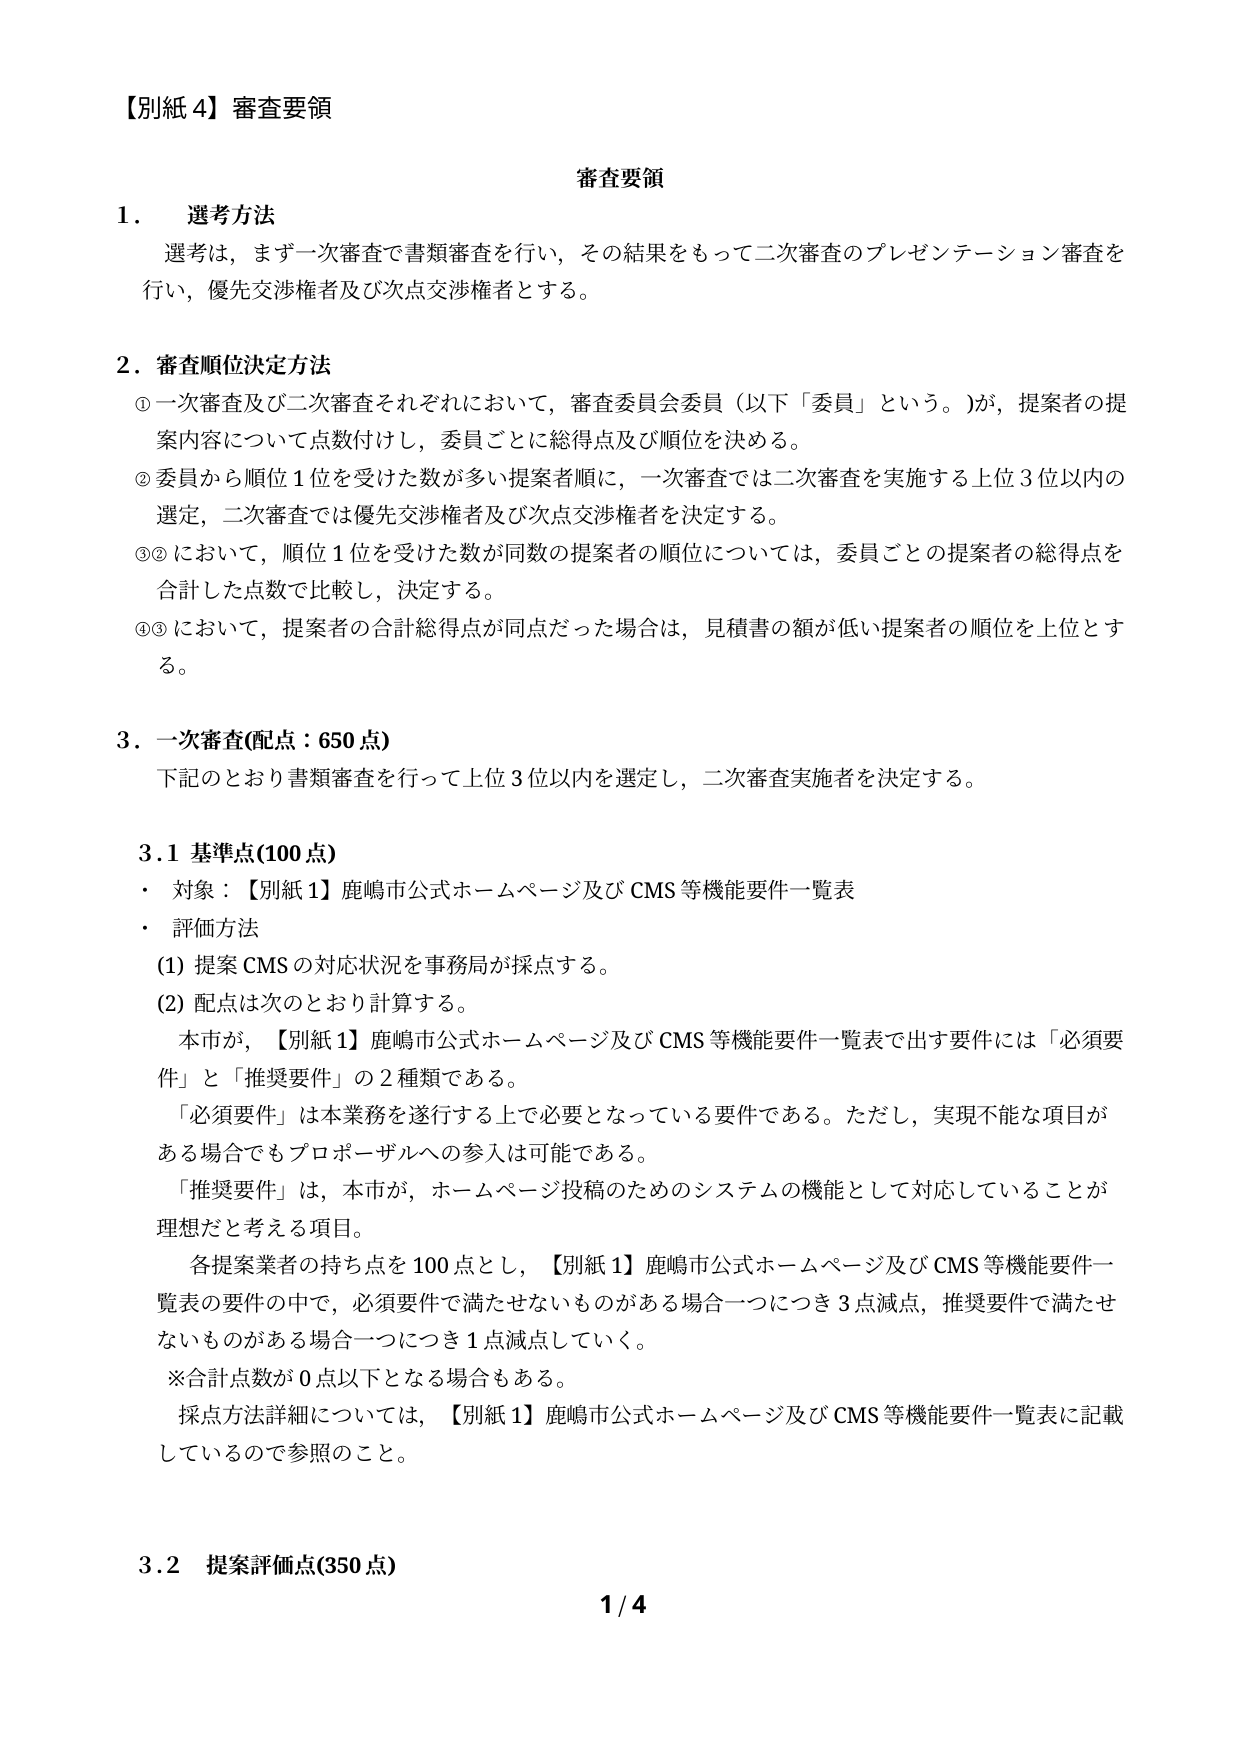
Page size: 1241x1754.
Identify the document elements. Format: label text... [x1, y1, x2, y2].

list 選考方法 [112, 196, 1128, 233]
text ２．審査順位決定方法 [112, 346, 1128, 383]
text ①一次審査及び二次審査それぞれにおいて，審査委員会委員（以下「委員」という。)が，提案者の提案内容について点数付けし，委員ごとに総得点及び順位を決める。 [134, 383, 1128, 458]
text 本市が，【別紙1】鹿嶋市公式ホームページ及びCMS等機能要件一覧表で出す要件には「必須要件」と「推奨要件」の２種類である。 [157, 1021, 1128, 1096]
text ③②において，順位1位を受けた数が同数の提案者の順位については，委員ごとの提案者の総得点を合計した点数で比較し，決定する。 [134, 533, 1128, 608]
text 各提案業者の持ち点を100点とし，【別紙1】鹿嶋市公式ホームページ及びCMS等機能要件一覧表の要件の中で，必須要件で満たせないものがある場合一つにつき3点減点，推奨要件で満たせないものがある場合一つにつき1点減点していく。 [156, 1246, 1128, 1358]
text 採点方法詳細については，【別紙1】鹿嶋市公式ホームページ及びCMS等機能要件一覧表に記載しているので参照のこと。 [156, 1396, 1128, 1471]
text ※合計点数が0点以下となる場合もある。 [156, 1358, 1128, 1396]
text ３.２ 提案評価点(350点) [134, 1546, 1128, 1583]
text ④③において，提案者の合計総得点が同点だった場合は，見積書の額が低い提案者の順位を上位とする。 [134, 608, 1128, 683]
text 選考は，まず一次審査で書類審査を行い，その結果をもって二次審査のプレゼンテーション審査を行い，優先交渉権者及び次点交渉権者とする。 [142, 233, 1128, 308]
text ３．一次審査(配点：650点) [112, 721, 1128, 758]
list 提案CMSの対応状況を事務局が採点する。 [157, 946, 1128, 983]
text ②委員から順位1位を受けた数が多い提案者順に，一次審査では二次審査を実施する上位３位以内の選定，二次審査では優先交渉権者及び次点交渉権者を決定する。 [134, 458, 1128, 533]
text 「推奨要件」は，本市が，ホームページ投稿のためのシステムの機能として対応していることが理想だと考える項目。 [156, 1171, 1128, 1246]
text 審査要領 [112, 158, 1128, 196]
list 評価方法 [134, 908, 1128, 946]
list 配点は次のとおり計算する。 [157, 983, 1128, 1021]
text 下記のとおり書類審査を行って上位3位以内を選定し，二次審査実施者を決定する。 [134, 758, 1128, 796]
text ３.１ 基準点(100点) [134, 833, 1128, 871]
list 対象：【別紙1】鹿嶋市公式ホームページ及びCMS等機能要件一覧表 [134, 871, 1128, 908]
text 「必須要件」は本業務を遂行する上で必要となっている要件である。ただし，実現不能な項目がある場合でもプロポーザルへの参入は可能である。 [156, 1096, 1128, 1171]
